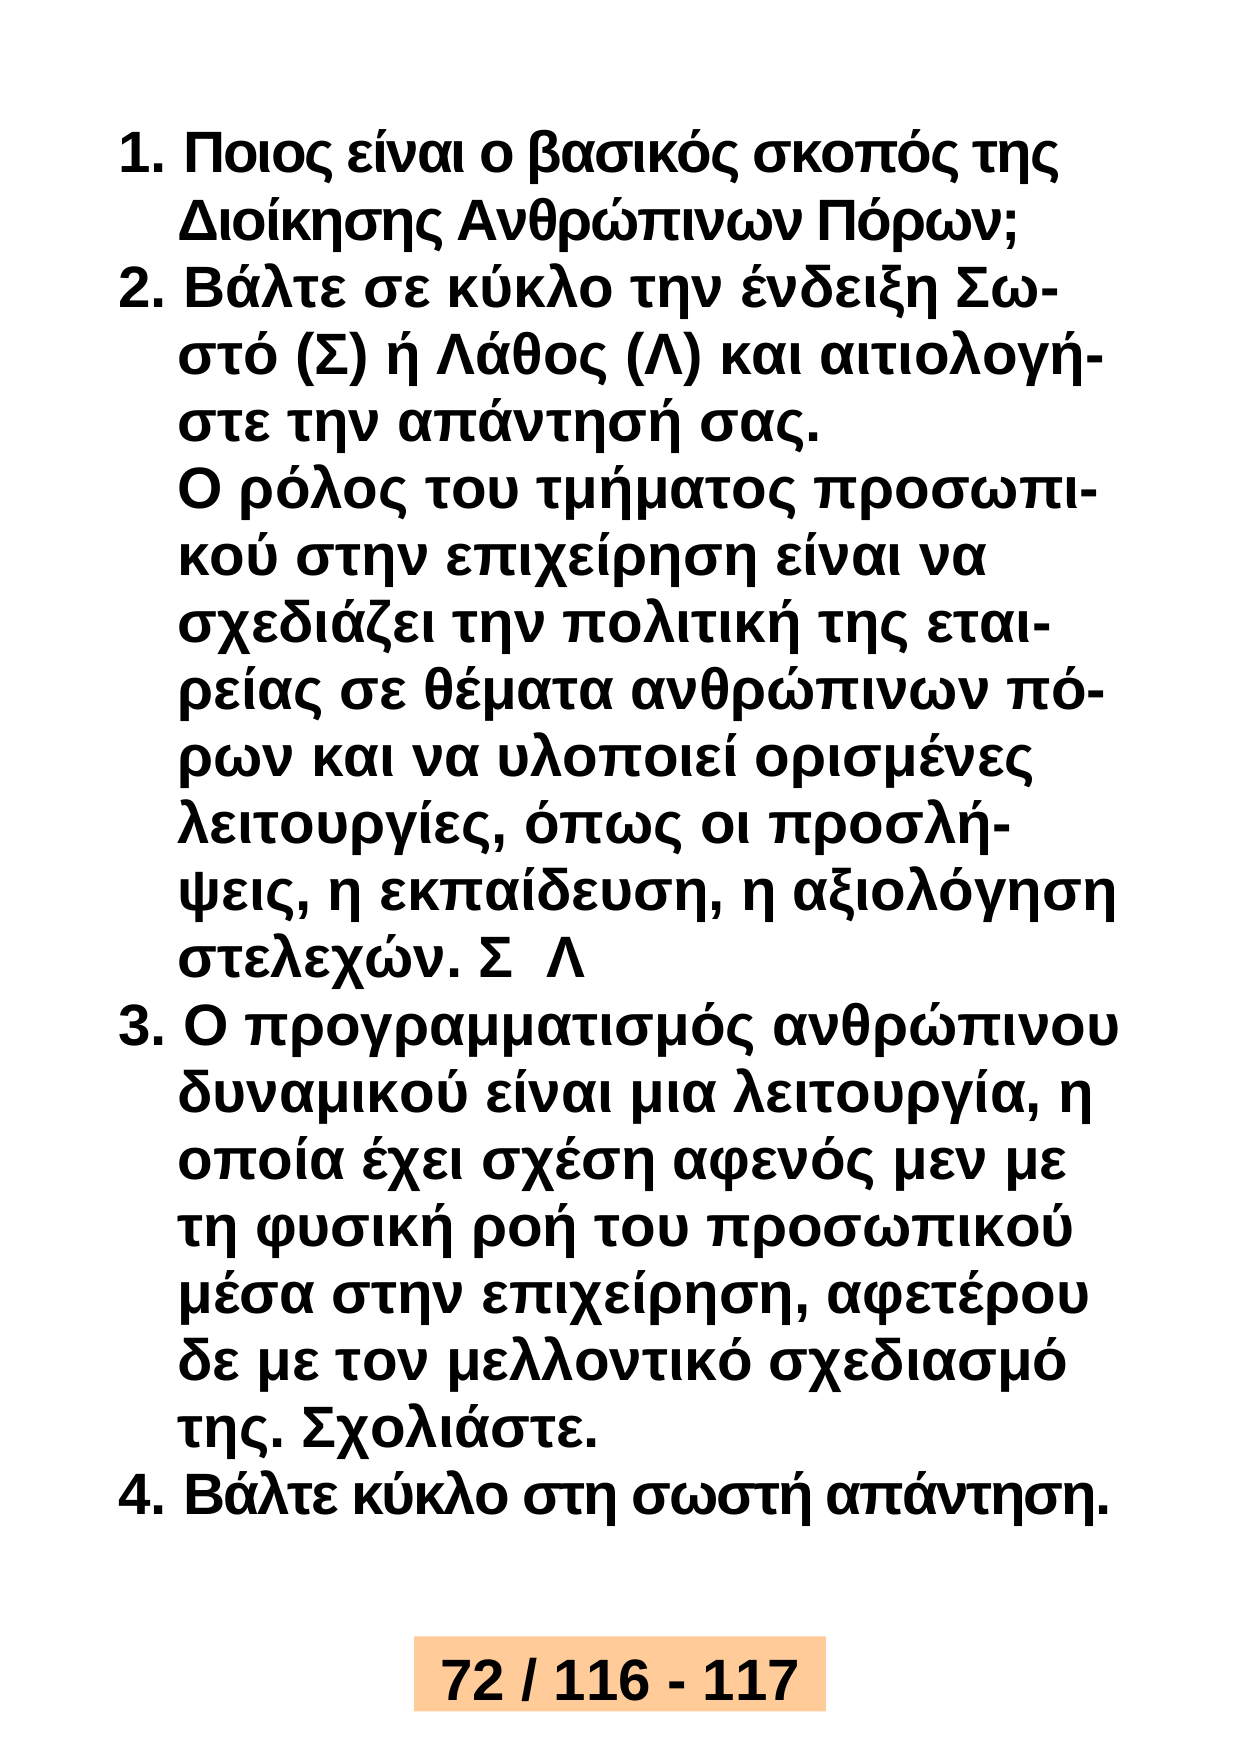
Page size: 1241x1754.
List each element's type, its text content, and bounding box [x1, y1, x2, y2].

text 2. Βάλτε σε κύκλο την ένδειξη Σω-στό (Σ) ή Λάθος (Λ) και αιτιολογή-στε την απάντησή σας. [118, 252, 1122, 453]
text 3. Ο προγραμματισμός ανθρώπινου δυναμικού είναι μια λειτουργία, η οποία έχει σχέση αφενός μεν με τη φυσική ροή του προσωπικού μέσα στην επιχείρηση, αφετέρου δε με τον μελλοντικό σχεδιασμό της. Σχολιάστε. [118, 990, 1122, 1460]
text 1. Ποιος είναι ο βασικός σκοπός της Διοίκησης Ανθρώπινων Πόρων; [118, 118, 1122, 252]
text Ο ρόλος του τμήματος προσωπι-κού στην επιχείρηση είναι να σχεδιάζει την πολιτική της εται-ρείας σε θέματα ανθρώπινων πό-ρων και να υλοποιεί ορισμένες λειτουργίες, όπως οι προσλή-ψεις, η εκπαίδευση, η αξιολόγηση στελεχών. Σ Λ [177, 453, 1122, 990]
text 4. Βάλτε κύκλο στη σωστή απάντηση. [118, 1460, 1122, 1527]
